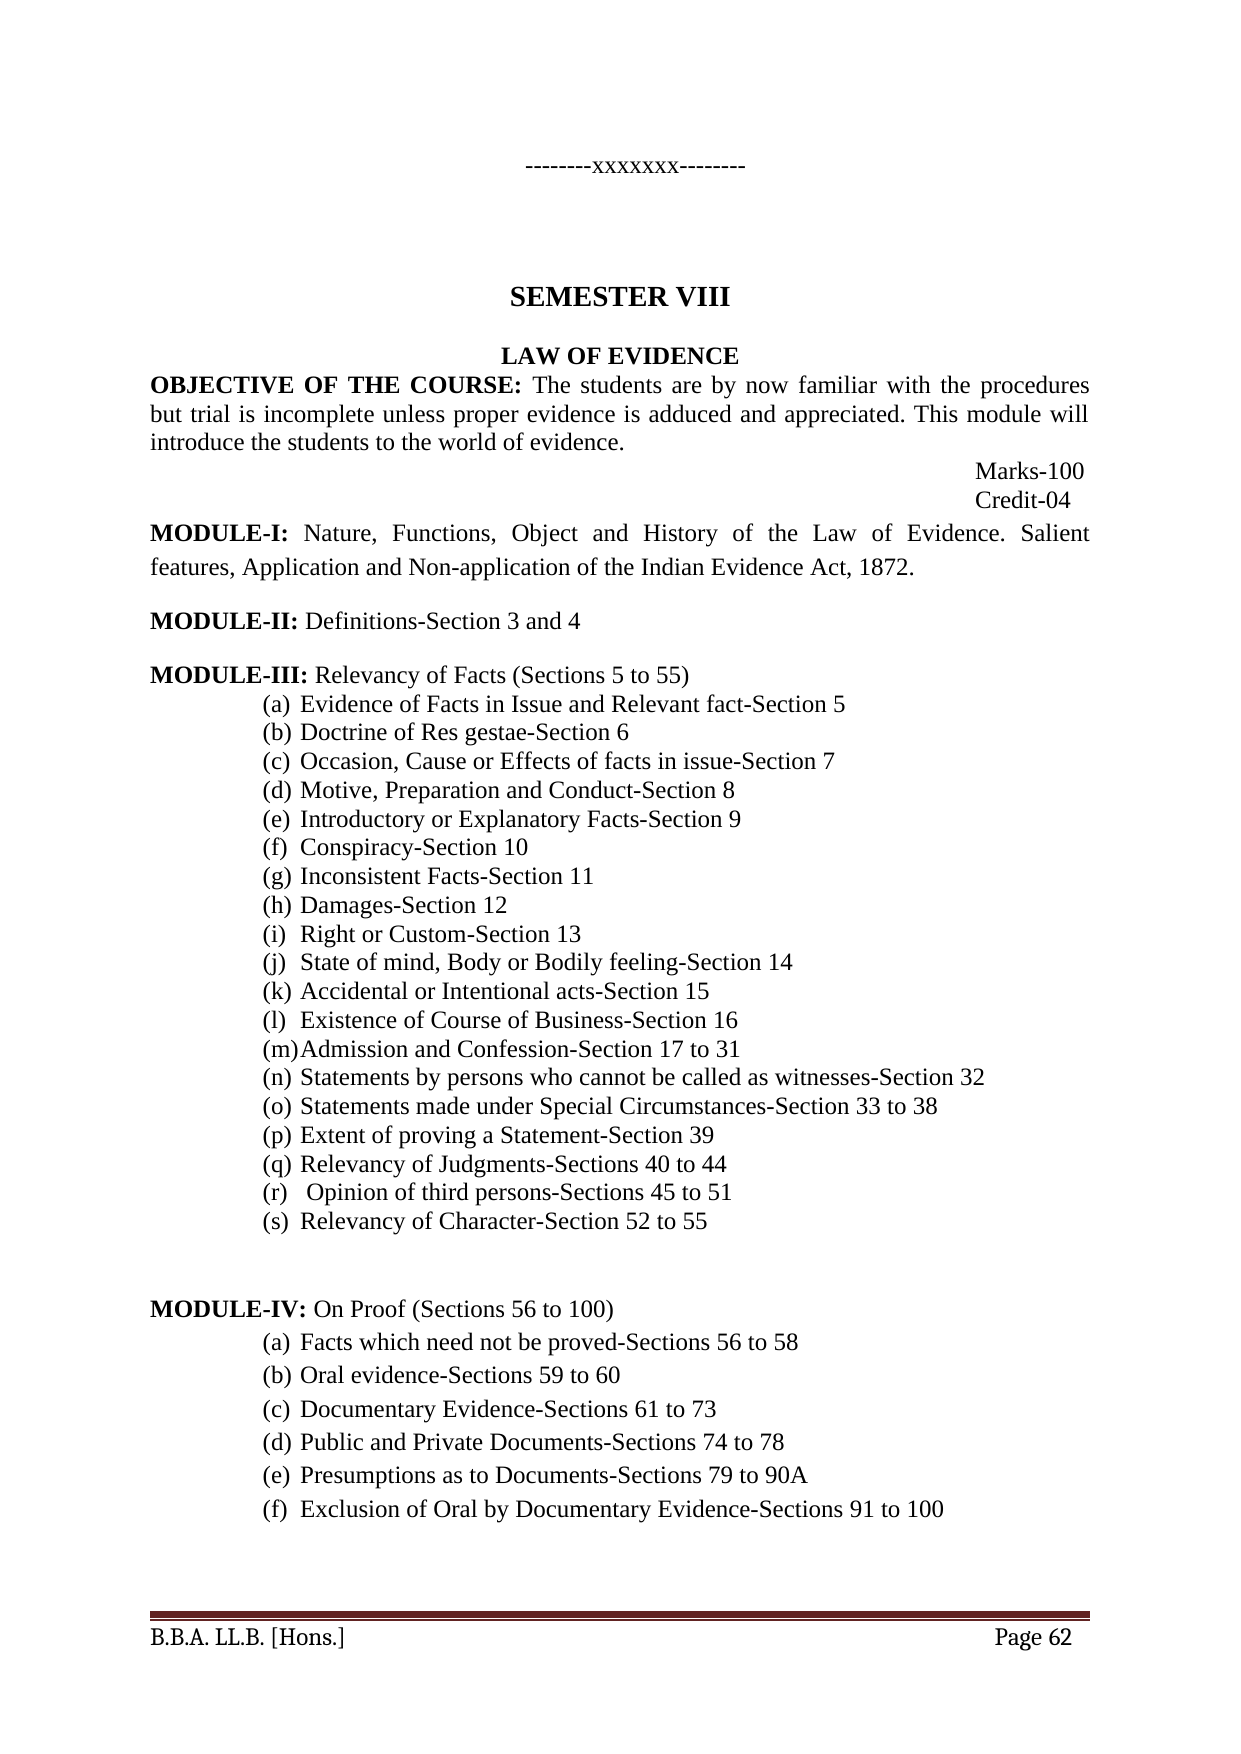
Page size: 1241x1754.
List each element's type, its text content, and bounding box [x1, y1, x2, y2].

text MODULE-I: Nature, Functions, Object and History of the Law of Evidence. Salient features, Application and Non-application of the Indian Evidence Act, 1872. [150, 514, 1090, 580]
list Admission and Confession-Section 17 to 31 [262, 1034, 1090, 1062]
list Public and Private Documents-Sections 74 to 78 [262, 1422, 1090, 1456]
text MODULE-III: Relevancy of Facts (Sections 5 to 55) [150, 655, 1090, 689]
text SEMESTER VIII [150, 279, 1090, 312]
list Accidental or Intentional acts-Section 15 [262, 976, 1090, 1005]
list Introductory or Explanatory Facts-Section 9 [262, 804, 1090, 832]
list Statements made under Special Circumstances-Section 33 to 38 [262, 1091, 1090, 1120]
list Inconsistent Facts-Section 11 [262, 861, 1090, 890]
list Facts which need not be proved-Sections 56 to 58 [262, 1322, 1090, 1356]
text OBJECTIVE OF THE COURSE: The students are by now familiar with the procedures but trial is incomplete unless proper evidence is adduced and appreciated. This module will introduce the students to the world of evidence. [150, 370, 1090, 456]
list Doctrine of Res gestae-Section 6 [262, 717, 1090, 746]
list Documentary Evidence-Sections 61 to 73 [262, 1389, 1090, 1422]
list Exclusion of Oral by Documentary Evidence-Sections 91 to 100 [262, 1489, 1090, 1522]
list Damages-Section 12 [262, 890, 1090, 919]
text LAW OF EVIDENCE [150, 341, 1090, 370]
list Right or Custom-Section 13 [262, 919, 1090, 947]
list Relevancy of Judgments-Sections 40 to 44 [262, 1149, 1090, 1177]
list Evidence of Facts in Issue and Relevant fact-Section 5 [262, 689, 1090, 717]
list Occasion, Cause or Effects of facts in issue-Section 7 [262, 746, 1090, 775]
list Existence of Course of Business-Section 16 [262, 1005, 1090, 1034]
text Marks-100 [675, 456, 1090, 485]
list Conspiracy-Section 10 [262, 832, 1090, 861]
list Statements by persons who cannot be called as witnesses-Section 32 [262, 1062, 1090, 1091]
list Extent of proving a Statement-Section 39 [262, 1120, 1090, 1149]
list Motive, Preparation and Conduct-Section 8 [262, 775, 1090, 804]
text --------xxxxxxx-------- [525, 150, 1090, 179]
list Presumptions as to Documents-Sections 79 to 90A [262, 1456, 1090, 1489]
list Opinion of third persons-Sections 45 to 51 [262, 1177, 1090, 1206]
list Relevancy of Character-Section 52 to 55 [262, 1206, 1090, 1235]
list Oral evidence-Sections 59 to 60 [262, 1356, 1090, 1389]
text MODULE-IV: On Proof (Sections 56 to 100) [150, 1289, 1090, 1322]
list State of mind, Body or Bodily feeling-Section 14 [262, 947, 1090, 976]
text Credit-04 [450, 485, 1090, 514]
text MODULE-II: Definitions-Section 3 and 4 [150, 601, 1090, 634]
